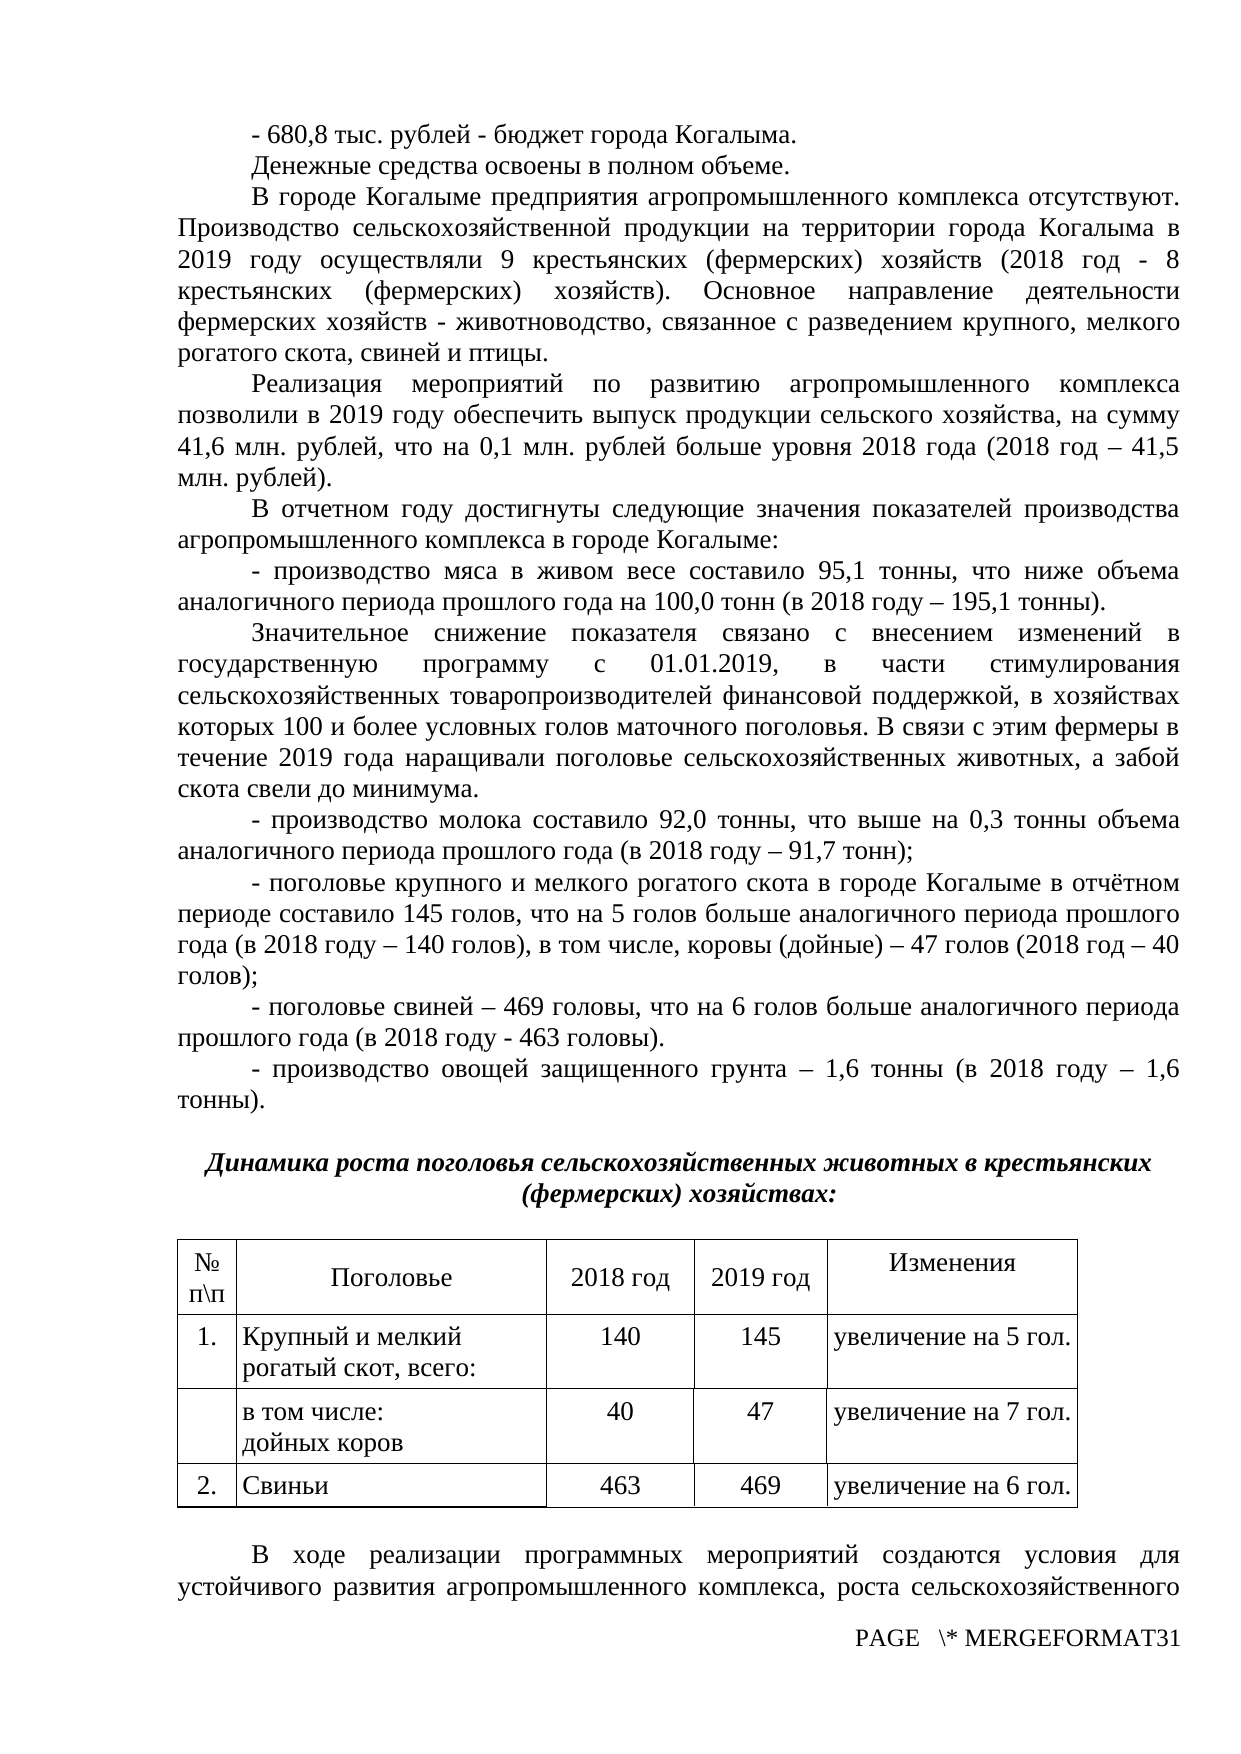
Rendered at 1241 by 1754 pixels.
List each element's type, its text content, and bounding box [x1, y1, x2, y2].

table_cell в том числе: дойных коров [237, 1389, 546, 1463]
table_cell увеличение на 5 гол. [828, 1315, 1077, 1388]
table_cell [178, 1389, 236, 1463]
text - поголовье свиней – 469 головы, что на 6 голов больше аналогичного периода прошлого года (в 2018 году - 463 головы). [177, 990, 1181, 1052]
table_cell 469 [695, 1464, 827, 1506]
table_header 2019 год [695, 1240, 827, 1314]
table_header № п\п [178, 1240, 236, 1314]
table_header Поголовье [237, 1240, 546, 1314]
table_cell Свиньи [237, 1464, 546, 1506]
text - производство овощей защищенного грунта – 1,6 тонны (в 2018 году – 1,6 тонны). [177, 1052, 1181, 1115]
table_cell 40 [547, 1389, 693, 1463]
table_cell Крупный и мелкий рогатый скот, всего: [237, 1315, 546, 1388]
text В городе Когалыме предприятия агропромышленного комплекса отсутствуют. Производство сельскохозяйственной продукции на территории города Когалыма в 2019 году осуществляли 9 крестьянских (фермерских) хозяйств (2018 год - 8 крестьянских (фермерских) хозяйств). Основное направление деятельности фермерских хозяйств - животноводство, связанное с разведением крупного, мелкого рогатого скота, свиней и птицы. [177, 180, 1181, 367]
text - производство мяса в живом весе составило 95,1 тонны, что ниже объема аналогичного периода прошлого года на 100,0 тонн (в 2018 году – 195,1 тонны). [177, 554, 1181, 616]
text Значительное снижение показателя связано с внесением изменений в государственную программу с 01.01.2019, в части стимулирования сельскохозяйственных товаропроизводителей финансовой поддержкой, в хозяйствах которых 100 и более условных голов маточного поголовья. В связи с этим фермеры в течение 2019 года наращивали поголовье сельскохозяйственных животных, а забой скота свели до минимума. [177, 616, 1181, 803]
table_cell 145 [695, 1315, 827, 1388]
table_cell 2. [178, 1464, 236, 1506]
text В отчетном году достигнуты следующие значения показателей производства агропромышленного комплекса в городе Когалыме: [177, 492, 1181, 554]
text - производство молока составило 92,0 тонны, что выше на 0,3 тонны объема аналогичного периода прошлого года (в 2018 году – 91,7 тонн); [177, 803, 1181, 866]
text - поголовье крупного и мелкого рогатого скота в городе Когалыме в отчётном периоде составило 145 голов, что на 5 голов больше аналогичного периода прошлого года (в 2018 году – 140 голов), в том числе, коровы (дойные) – 47 голов (2018 год – 40 голов); [177, 866, 1181, 990]
table_cell 47 [694, 1389, 826, 1463]
table_header 2018 год [547, 1240, 694, 1314]
table_cell увеличение на 6 гол. [828, 1464, 1077, 1506]
table_header Изменения [828, 1240, 1077, 1314]
text Реализация мероприятий по развитию агропромышленного комплекса позволили в 2019 году обеспечить выпуск продукции сельского хозяйства, на сумму 41,6 млн. рублей, что на 0,1 млн. рублей больше уровня 2018 года (2018 год – 41,5 млн. рублей). [177, 367, 1181, 492]
text Денежные средства освоены в полном объеме. [177, 149, 1181, 180]
table_cell 140 [547, 1315, 694, 1388]
table_cell 463 [547, 1464, 694, 1506]
text Динамика роста поголовья сельскохозяйственных животных в крестьянских (фермерских) хозяйствах: [177, 1146, 1181, 1208]
text - 680,8 тыс. рублей - бюджет города Когалыма. [177, 118, 1181, 149]
table_cell 1. [178, 1315, 236, 1388]
table_cell увеличение на 7 гол. [827, 1389, 1077, 1463]
